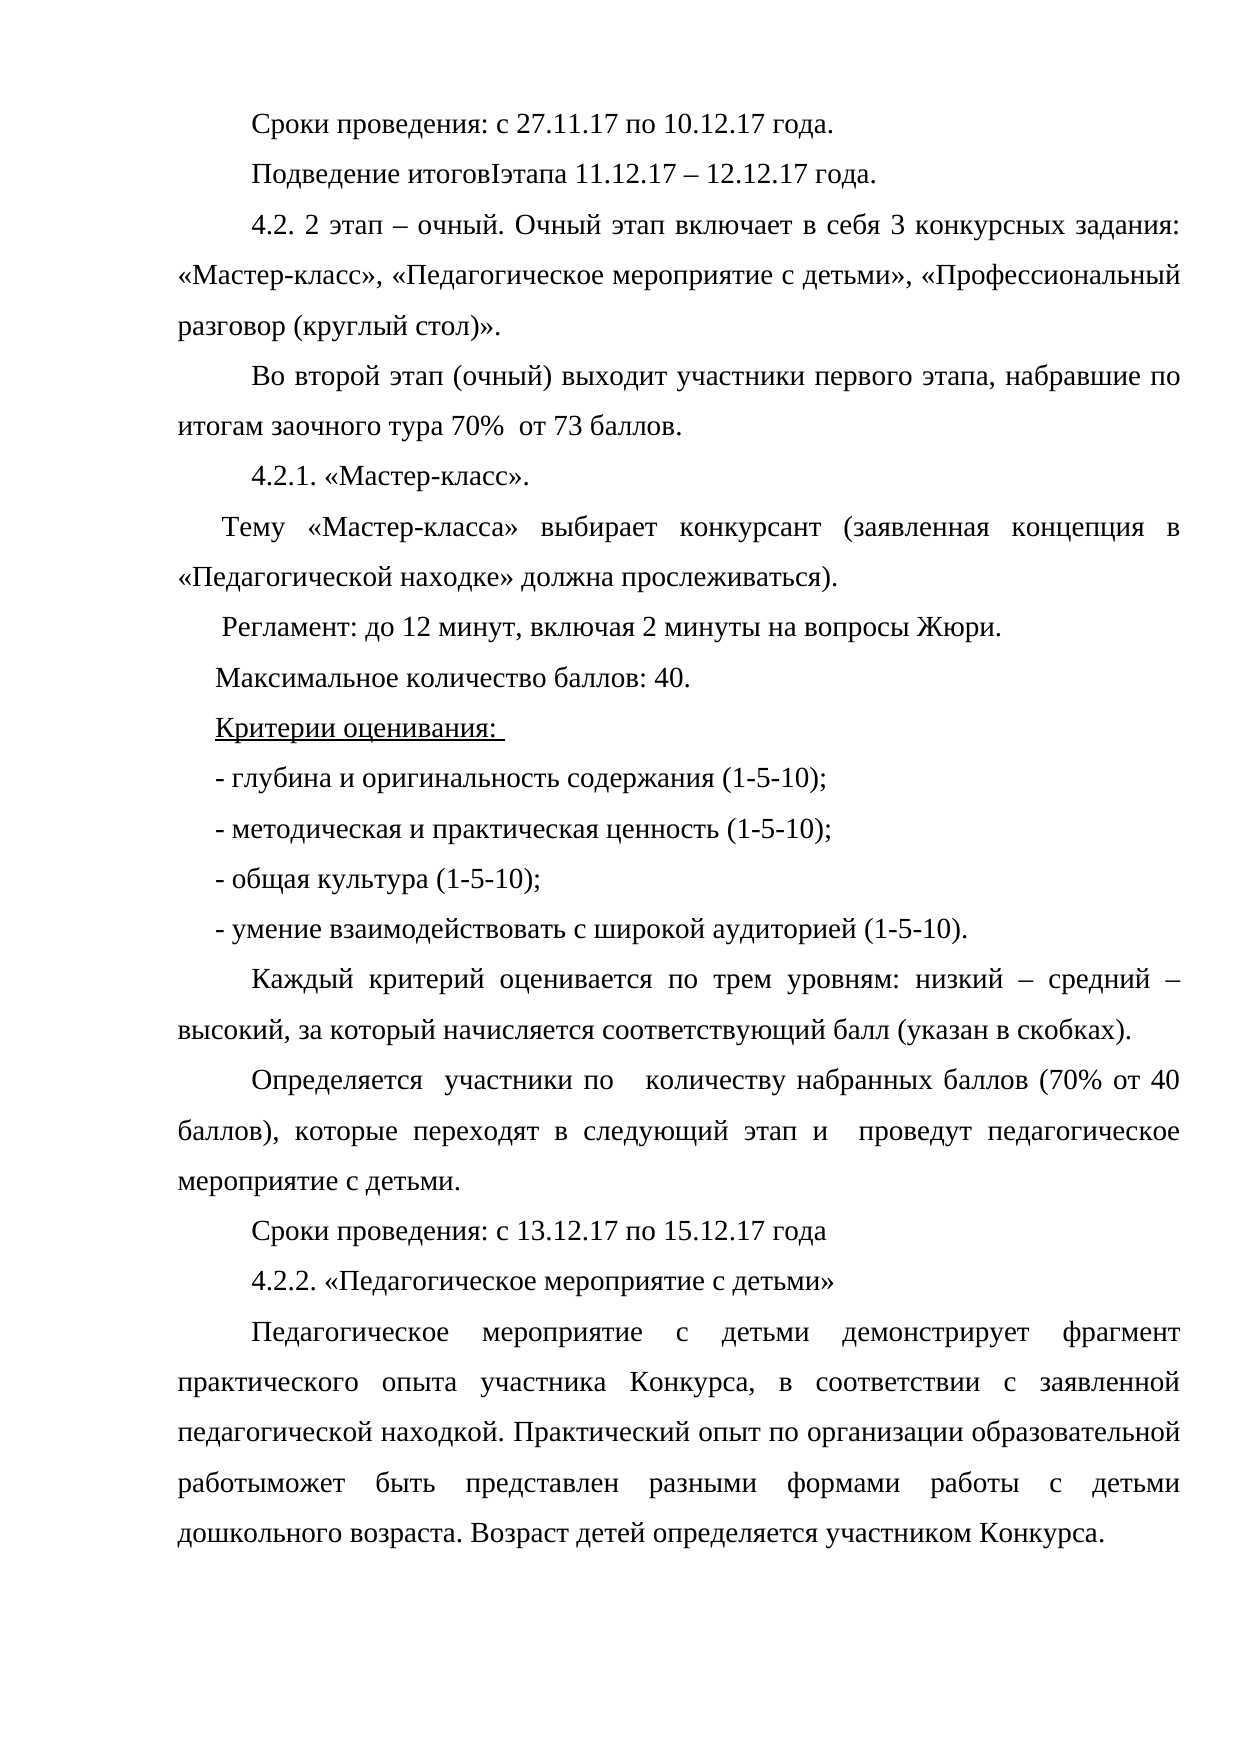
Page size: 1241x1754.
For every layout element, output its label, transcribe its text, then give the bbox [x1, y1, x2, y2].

text Определяется участники по количеству набранных баллов (70% от 40 баллов), которые переходят в следующий этап и проведут педагогическое мероприятие с детьми. [177, 1062, 1181, 1196]
text Во второй этап (очный) выходит участники первого этапа, набравшие по итогам заочного тура 70% от 73 баллов. [177, 358, 1181, 442]
text Подведение итоговIэтапа 11.12.17 – 12.12.17 года. [177, 157, 1181, 190]
text - методическая и практическая ценность (1-5-10); [177, 811, 1181, 844]
text Регламент: до 12 минут, включая 2 минуты на вопросы Жюри. [177, 609, 1181, 643]
text Сроки проведения: с 27.11.17 по 10.12.17 года. [177, 106, 1181, 140]
text Каждый критерий оценивается по трем уровням: низкий – средний – высокий, за который начисляется соответствующий балл (указан в скобках). [177, 962, 1181, 1046]
text 4.2.1. «Мастер-класс». [177, 458, 1181, 492]
text Максимальное количество баллов: 40. [177, 660, 1181, 693]
text Тему «Мастер-класса» выбирает конкурсант (заявленная концепция в «Педагогической находке» должна прослеживаться). [177, 509, 1181, 593]
text Педагогическое мероприятие с детьми демонстрирует фрагмент практического опыта участника Конкурса, в соответствии с заявленной педагогической находкой. Практический опыт по организации образовательной работыможет быть представлен разными формами работы с детьми дошкольного возраста. Возраст детей определяется участником Конкурса. [177, 1314, 1181, 1549]
text - умение взаимодействовать с широкой аудиторией (1-5-10). [177, 911, 1181, 945]
text - общая культура (1-5-10); [177, 861, 1181, 894]
text 4.2.2. «Педагогическое мероприятие с детьми» [177, 1263, 1181, 1297]
text - глубина и оригинальность содержания (1-5-10); [177, 760, 1181, 794]
text 4.2. 2 этап – очный. Очный этап включает в себя 3 конкурсных задания: «Мастер-класс», «Педагогическое мероприятие с детьми», «Профессиональный разговор (круглый стол)». [177, 207, 1181, 341]
text Сроки проведения: с 13.12.17 по 15.12.17 года [177, 1213, 1181, 1247]
text Критерии оценивания: [177, 710, 1181, 744]
